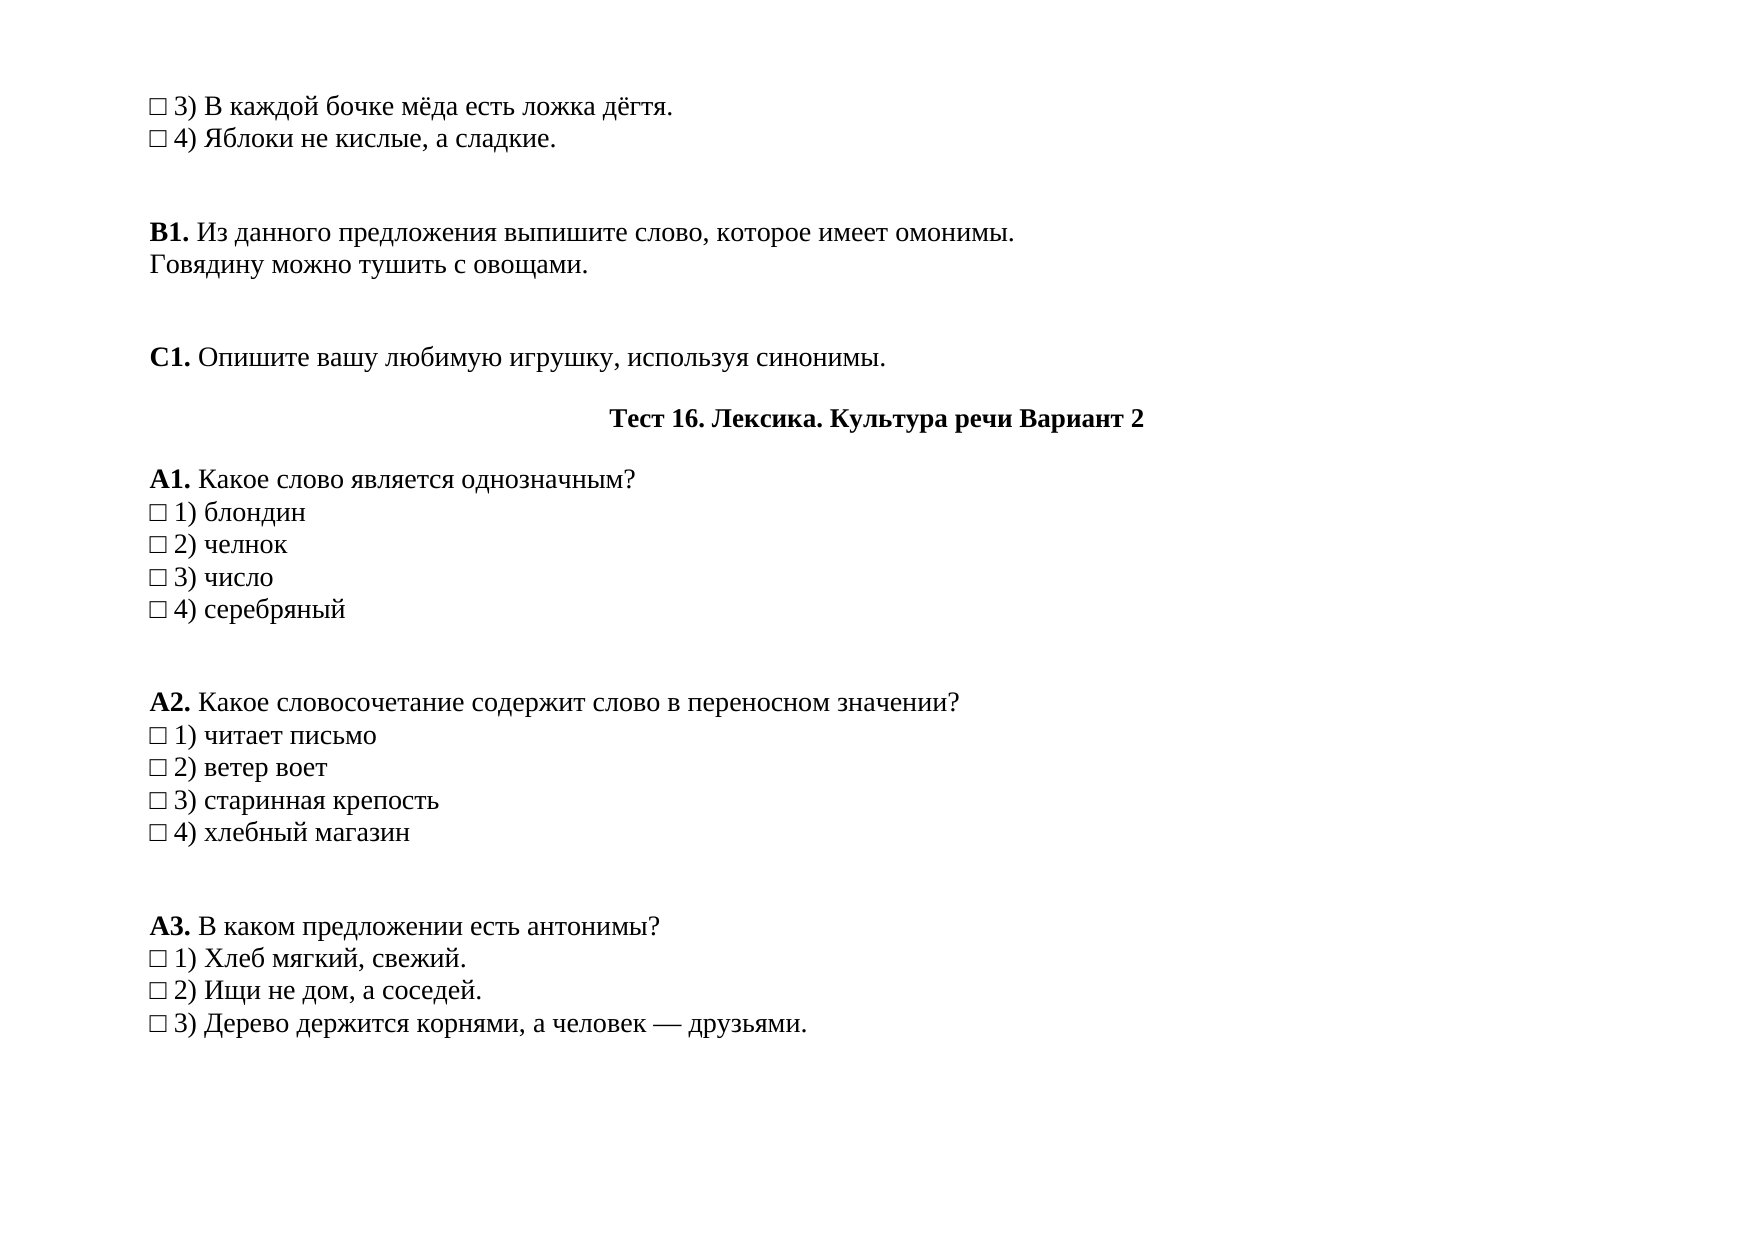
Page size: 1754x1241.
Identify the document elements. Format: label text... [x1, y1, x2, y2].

text В1. Из данного предложения выпишите слово, которое имеет омонимы. [118, 214, 1636, 247]
text А3. В каком предложении есть антонимы? [118, 909, 1636, 941]
text А2. Какое словосочетание содержит слово в переносном значении? [118, 686, 1636, 718]
text □ 4) Яблоки не кислые, а сладкие. [118, 121, 1636, 153]
text □ 3) число [118, 559, 1636, 592]
text □ 3) В каждой бочке мёда есть ложка дёгтя. [118, 89, 1636, 121]
text □ 1) Хлеб мягкий, свежий. [118, 941, 1636, 973]
text □ 2) ветер воет [118, 750, 1636, 783]
text □ 1) читает письмо [118, 718, 1636, 750]
text Тест 16. Лексика. Культура речи Вариант 2 [118, 402, 1636, 433]
text С1. Опишите вашу любимую игрушку, используя синонимы. [118, 341, 1636, 373]
text □ 1) блондин [118, 495, 1636, 527]
text А1. Какое слово является однозначным? [118, 462, 1636, 495]
text □ 4) хлебный магазин [118, 815, 1636, 847]
text □ 3) старинная крепость [118, 783, 1636, 815]
text Говядину можно тушить с овощами. [118, 247, 1636, 279]
text □ 2) челнок [118, 527, 1636, 559]
text □ 3) Дерево держится корнями, а человек — друзьями. [118, 1006, 1636, 1038]
text □ 2) Ищи не дом, а соседей. [118, 973, 1636, 1006]
text □ 4) серебряный [118, 592, 1636, 624]
